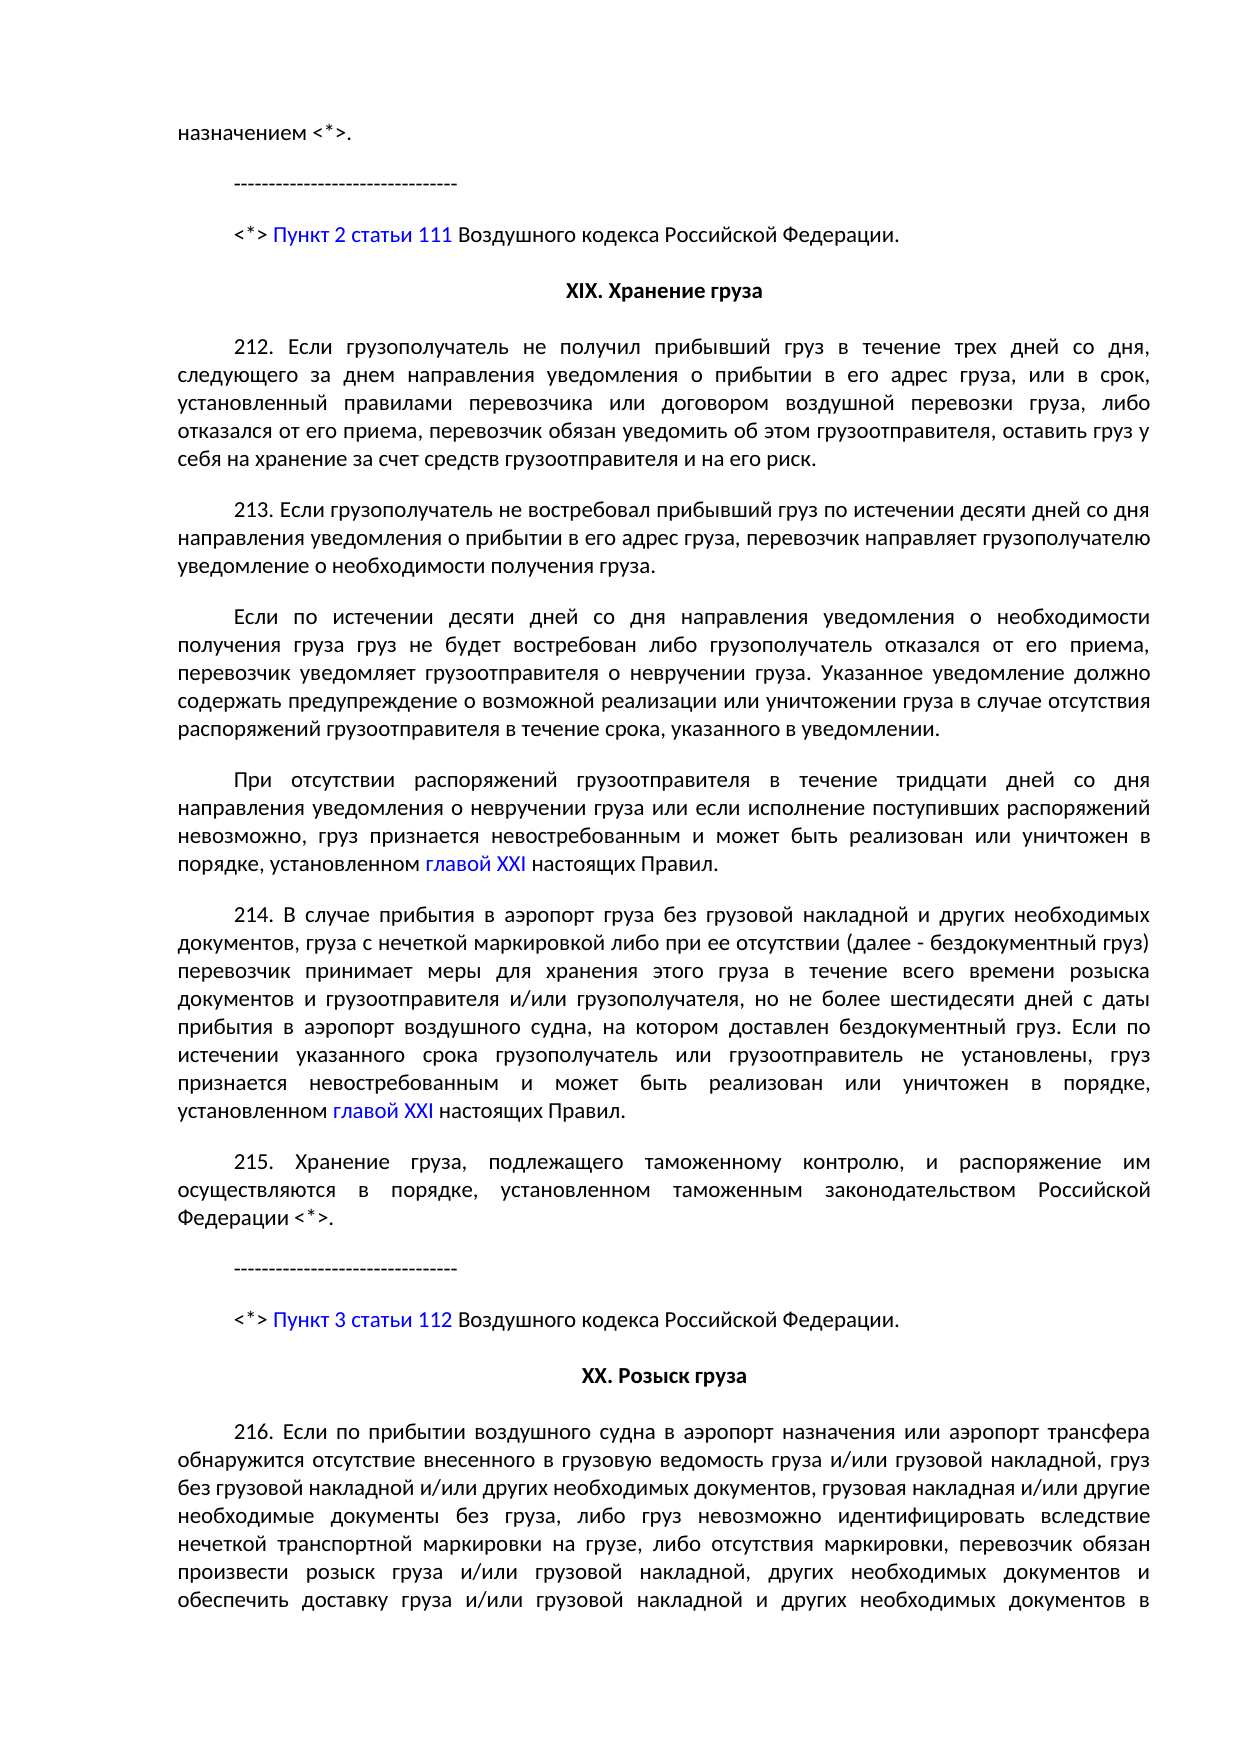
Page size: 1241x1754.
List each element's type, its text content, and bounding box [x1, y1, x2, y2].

text 215. Хранение груза, подлежащего таможенному контролю, и распоряжение им осуществляются в порядке, установленном таможенным законодательством Российской Федерации <*>. [177, 1147, 1152, 1231]
text -------------------------------- [177, 1254, 1152, 1282]
text <*> Пункт 2 статьи 111 Воздушного кодекса Российской Федерации. [177, 220, 1152, 248]
text При отсутствии распоряжений грузоотправителя в течение тридцати дней со дня направления уведомления о невручении груза или если исполнение поступивших распоряжений невозможно, груз признается невостребованным и может быть реализован или уничтожен в порядке, установленном главой XXI настоящих Правил. [177, 765, 1152, 877]
title XX. Розыск груза [177, 1361, 1152, 1389]
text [177, 118, 1152, 146]
text <*> Пункт 3 статьи 112 Воздушного кодекса Российской Федерации. [177, 1305, 1152, 1333]
text 214. В случае прибытия в аэропорт груза без грузовой накладной и других необходимых документов, груза с нечеткой маркировкой либо при ее отсутствии (далее - бездокументный груз) перевозчик принимает меры для хранения этого груза в течение всего времени розыска документов и грузоотправителя и/или грузополучателя, но не более шестидесяти дней с даты прибытия в аэропорт воздушного судна, на котором доставлен бездокументный груз. Если по истечении указанного срока грузополучатель или грузоотправитель не установлены, груз признается невостребованным и может быть реализован или уничтожен в порядке, установленном главой XXI настоящих Правил. [177, 900, 1152, 1124]
text 213. Если грузополучатель не востребовал прибывший груз по истечении десяти дней со дня направления уведомления о прибытии в его адрес груза, перевозчик направляет грузополучателю уведомление о необходимости получения груза. [177, 495, 1152, 579]
text Если по истечении десяти дней со дня направления уведомления о необходимости получения груза груз не будет востребован либо грузополучатель отказался от его приема, перевозчик уведомляет грузоотправителя о невручении груза. Указанное уведомление должно содержать предупреждение о возможной реализации или уничтожении груза в случае отсутствия распоряжений грузоотправителя в течение срока, указанного в уведомлении. [177, 602, 1152, 742]
text 212. Если грузополучатель не получил прибывший груз в течение трех дней со дня, следующего за днем направления уведомления о прибытии в его адрес груза, или в срок, установленный правилами перевозчика или договором воздушной перевозки груза, либо отказался от его приема, перевозчик обязан уведомить об этом грузоотправителя, оставить груз у себя на хранение за счет средств грузоотправителя и на его риск. [177, 332, 1152, 472]
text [177, 1417, 1152, 1613]
text -------------------------------- [177, 169, 1152, 197]
title XIX. Хранение груза [177, 276, 1152, 304]
